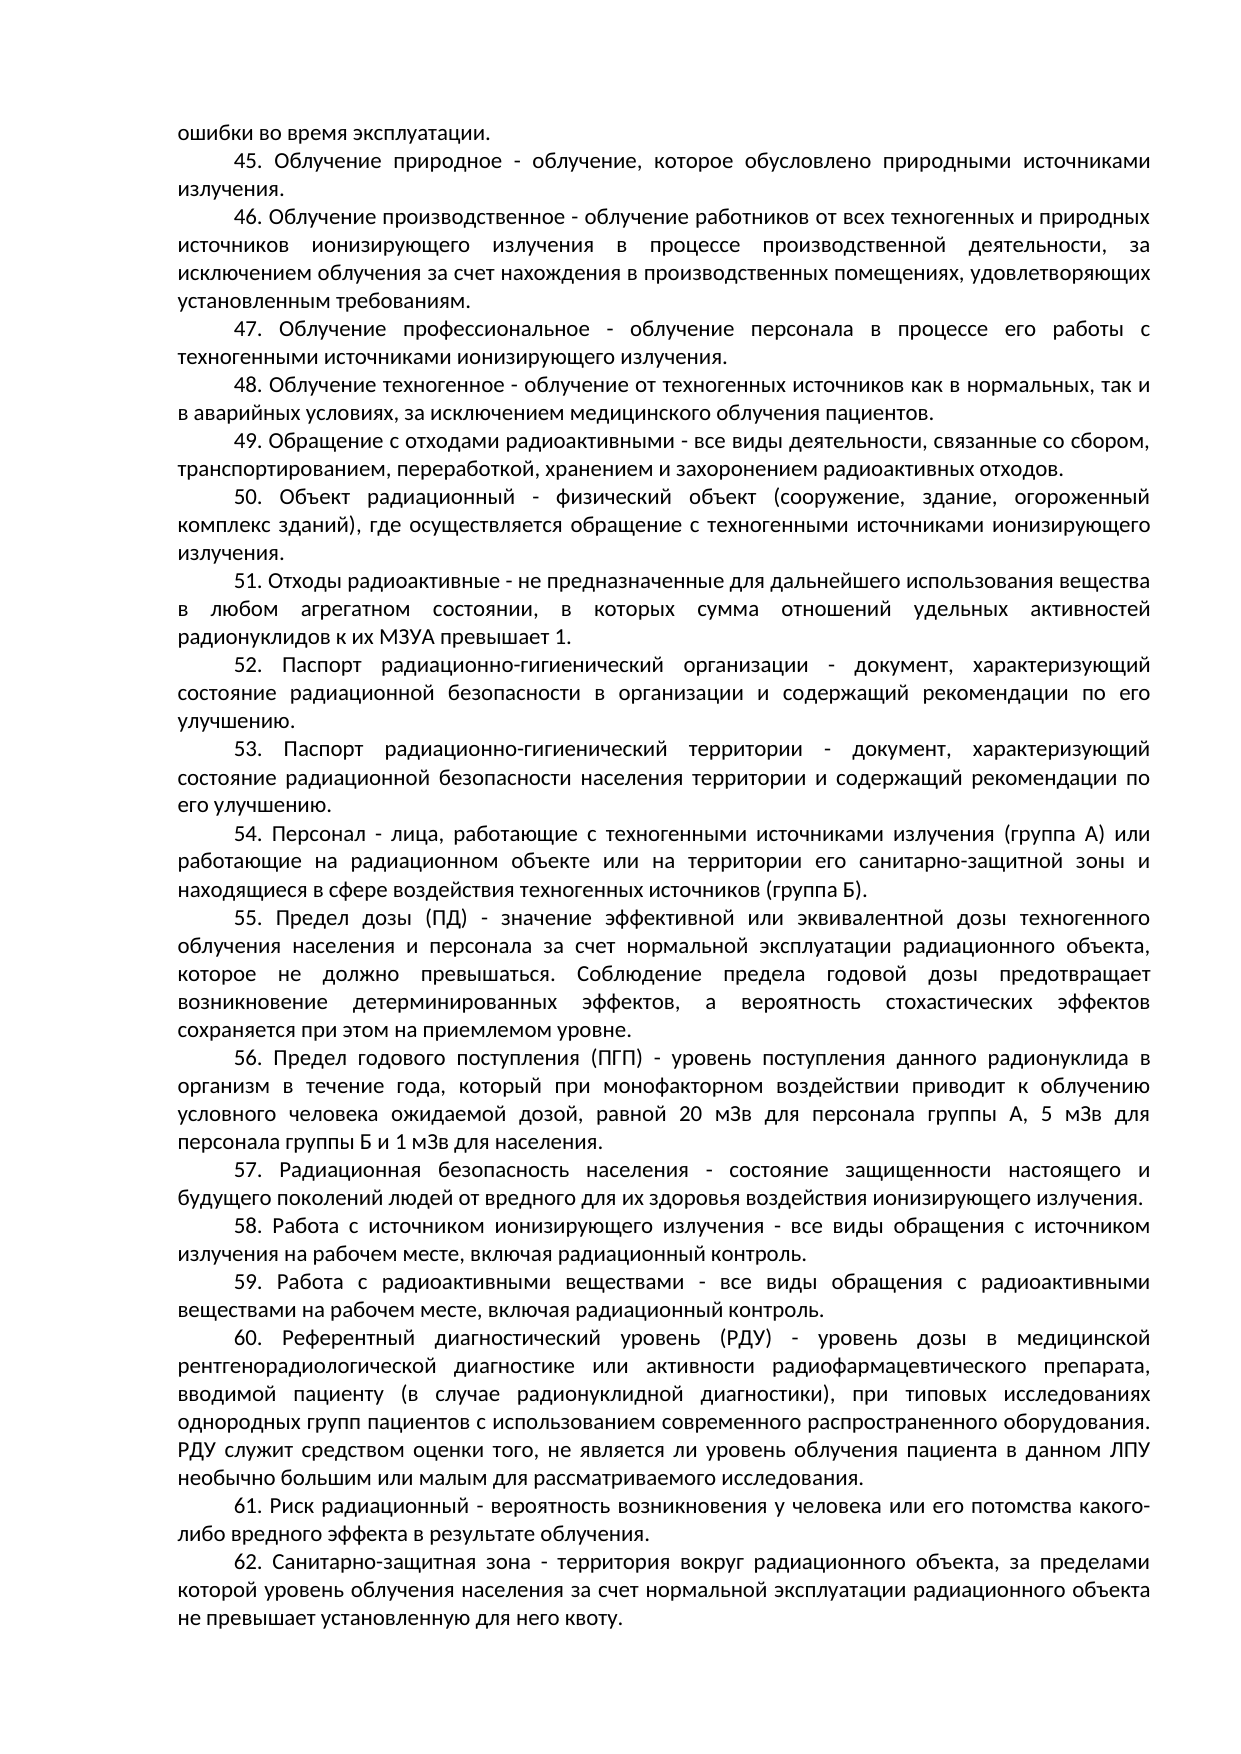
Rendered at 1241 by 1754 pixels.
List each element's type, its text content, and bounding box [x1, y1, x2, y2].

text 60. Референтный диагностический уровень (РДУ) - уровень дозы в медицинской рентгенорадиологической диагностике или активности радиофармацевтического препарата, вводимой пациенту (в случае радионуклидной диагностики), при типовых исследованиях однородных групп пациентов с использованием современного распространенного оборудования. РДУ служит средством оценки того, не является ли уровень облучения пациента в данном ЛПУ необычно большим или малым для рассматриваемого исследования. [177, 1323, 1152, 1491]
text 51. Отходы радиоактивные - не предназначенные для дальнейшего использования вещества в любом агрегатном состоянии, в которых сумма отношений удельных активностей радионуклидов к их МЗУА превышает 1. [177, 566, 1152, 651]
text 45. Облучение природное - облучение, которое обусловлено природными источниками излучения. [177, 146, 1152, 202]
text 49. Обращение с отходами радиоактивными - все виды деятельности, связанные со сбором, транспортированием, переработкой, хранением и захоронением радиоактивных отходов. [177, 426, 1152, 482]
text 56. Предел годового поступления (ПГП) - уровень поступления данного радионуклида в организм в течение года, который при монофакторном воздействии приводит к облучению условного человека ожидаемой дозой, равной 20 мЗв для персонала группы А, 5 мЗв для персонала группы Б и 1 мЗв для населения. [177, 1043, 1152, 1155]
text 61. Риск радиационный - вероятность возникновения у человека или его потомства какого-либо вредного эффекта в результате облучения. [177, 1491, 1152, 1547]
text 47. Облучение профессиональное - облучение персонала в процессе его работы с техногенными источниками ионизирующего излучения. [177, 314, 1152, 370]
text 48. Облучение техногенное - облучение от техногенных источников как в нормальных, так и в аварийных условиях, за исключением медицинского облучения пациентов. [177, 370, 1152, 426]
text 62. Санитарно-защитная зона - территория вокруг радиационного объекта, за пределами которой уровень облучения населения за счет нормальной эксплуатации радиационного объекта не превышает установленную для него квоту. [177, 1547, 1152, 1631]
text 59. Работа с радиоактивными веществами - все виды обращения с радиоактивными веществами на рабочем месте, включая радиационный контроль. [177, 1267, 1152, 1323]
text 58. Работа с источником ионизирующего излучения - все виды обращения с источником излучения на рабочем месте, включая радиационный контроль. [177, 1211, 1152, 1267]
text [177, 118, 1152, 146]
text 50. Объект радиационный - физический объект (сооружение, здание, огороженный комплекс зданий), где осуществляется обращение с техногенными источниками ионизирующего излучения. [177, 482, 1152, 566]
text 46. Облучение производственное - облучение работников от всех техногенных и природных источников ионизирующего излучения в процессе производственной деятельности, за исключением облучения за счет нахождения в производственных помещениях, удовлетворяющих установленным требованиям. [177, 202, 1152, 314]
text 53. Паспорт радиационно-гигиенический территории - документ, характеризующий состояние радиационной безопасности населения территории и содержащий рекомендации по его улучшению. [177, 734, 1152, 819]
text 55. Предел дозы (ПД) - значение эффективной или эквивалентной дозы техногенного облучения населения и персонала за счет нормальной эксплуатации радиационного объекта, которое не должно превышаться. Соблюдение предела годовой дозы предотвращает возникновение детерминированных эффектов, а вероятность стохастических эффектов сохраняется при этом на приемлемом уровне. [177, 903, 1152, 1043]
text 57. Радиационная безопасность населения - состояние защищенности настоящего и будущего поколений людей от вредного для их здоровья воздействия ионизирующего излучения. [177, 1155, 1152, 1211]
text 54. Персонал - лица, работающие с техногенными источниками излучения (группа А) или работающие на радиационном объекте или на территории его санитарно-защитной зоны и находящиеся в сфере воздействия техногенных источников (группа Б). [177, 819, 1152, 903]
text 52. Паспорт радиационно-гигиенический организации - документ, характеризующий состояние радиационной безопасности в организации и содержащий рекомендации по его улучшению. [177, 651, 1152, 734]
